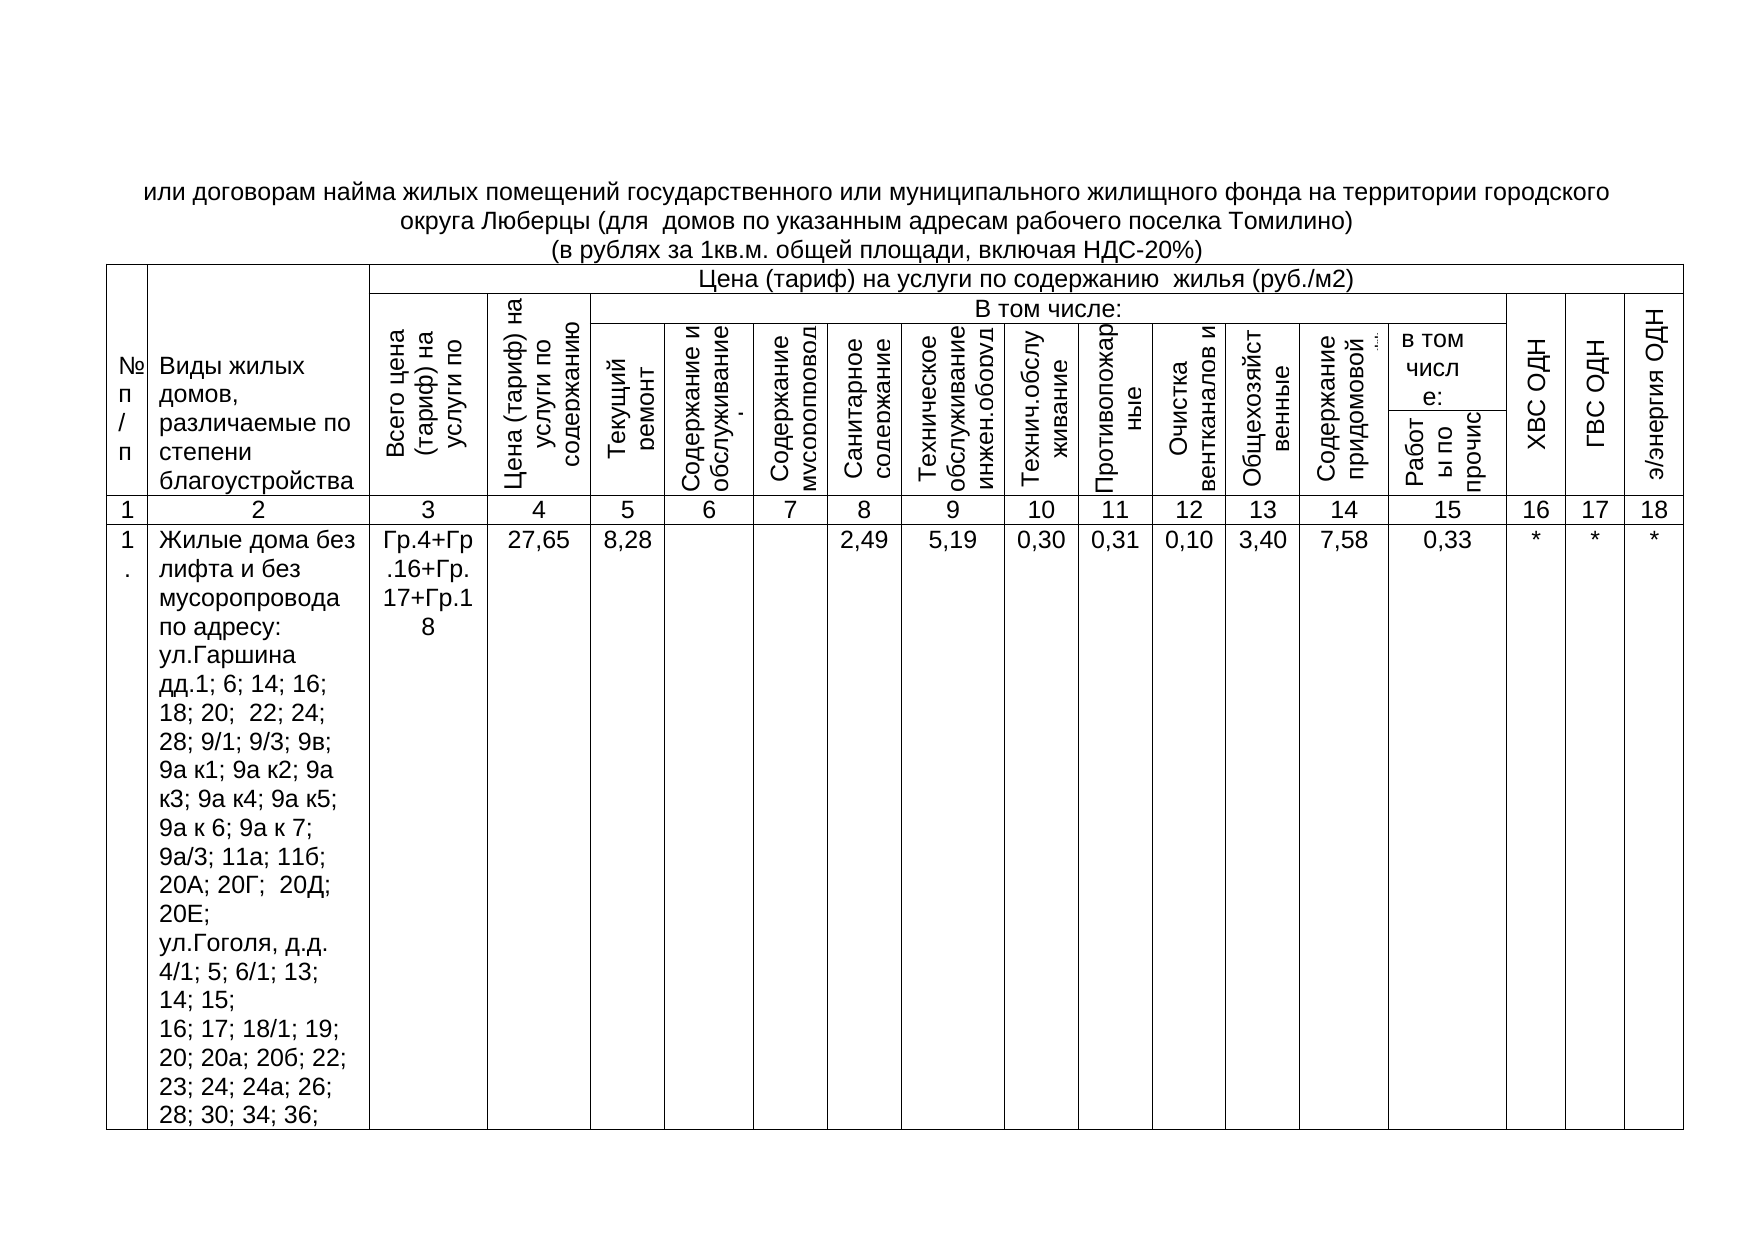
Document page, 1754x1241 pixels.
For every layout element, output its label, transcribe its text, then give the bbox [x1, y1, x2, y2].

table_cell Цена (тариф) на услуги по содержанию жилья [488, 294, 590, 494]
table_cell 2,49 [828, 525, 901, 1129]
table_cell 7,58 [1300, 525, 1388, 1129]
table_cell 7 [754, 496, 827, 524]
table_cell [1477, 324, 1506, 410]
table_cell Санитарное содержание мест общего пользования [828, 324, 901, 494]
table_cell 17 [1566, 496, 1624, 524]
table_cell 13 [1226, 496, 1299, 524]
table_cell * [1507, 525, 1565, 1129]
table_cell ГВС ОДН [1566, 294, 1624, 494]
table_cell 1. [107, 525, 147, 1129]
table_cell 5,19 [902, 525, 1004, 1129]
table_cell э/энергия ОДН [1625, 294, 1683, 494]
table_cell 9 [902, 496, 1004, 524]
table_cell 8 [828, 496, 901, 524]
table_cell Текущий ремонт общедомового имущества [591, 324, 664, 494]
table_cell в том числе: [1389, 324, 1477, 410]
table_cell Всего цена (тариф) на услуги по содержанию жилья [370, 294, 487, 494]
text (в рублях за 1кв.м. общей площади, включая НДС-20%) [118, 235, 1636, 263]
table_cell Общехозяйственные расходы [1226, 324, 1299, 494]
table_cell 6 [665, 496, 753, 524]
table_cell 15 [1389, 496, 1506, 524]
table_cell 0,10 [1153, 525, 1225, 1129]
table_cell 12 [1153, 496, 1225, 524]
table_cell 0,31 [1079, 525, 1152, 1129]
table_cell Противопожарные мероприятия [1079, 324, 1152, 494]
table_cell * [1625, 525, 1683, 1129]
table_cell [754, 525, 827, 1129]
table_cell Работы по прочистке ливневой канализации [1389, 411, 1506, 494]
table_cell ХВС ОДН [1507, 294, 1565, 494]
table_cell 3 [370, 496, 487, 524]
table_cell 5 [591, 496, 664, 524]
table_cell 0,33 [1389, 525, 1506, 1129]
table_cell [370, 525, 487, 1129]
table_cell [148, 525, 369, 1129]
table_cell 18 [1625, 496, 1683, 524]
table_cell [665, 525, 753, 1129]
table_cell 8,28 [591, 525, 664, 1129]
table_cell 4 [488, 496, 590, 524]
table_cell Содержание придомовой территории** [1300, 324, 1388, 494]
table_cell 1 [107, 496, 147, 524]
table_cell Очистка вентканалов и дымоходов [1153, 324, 1225, 494]
table_cell В том числе: [591, 294, 1506, 323]
table_cell 0,30 [1005, 525, 1078, 1129]
table_header Виды жилых домов, различаемые по степени благоустройства [148, 265, 369, 494]
table_cell Технич.обслуживание ВДГО [1005, 324, 1078, 494]
table_cell 16 [1507, 496, 1565, 524]
table_header № п/п [107, 265, 147, 494]
table_cell 2 [148, 496, 369, 524]
table_header Цена (тариф) на услуги по содержанию жилья (руб./м2) [370, 265, 1683, 293]
table_cell * [1566, 525, 1624, 1129]
table_cell 11 [1079, 496, 1152, 524]
table_cell Содержание мусоропроводов [754, 324, 827, 494]
table_cell 10 [1005, 496, 1078, 524]
text или договорам найма жилых помещений государственного или муниципального жилищного фонда на территории городского округа Люберцы (для домов по указанным адресам рабочего поселка Томилино) [118, 177, 1636, 235]
table_cell Содержание и обслуживание лифтов [665, 324, 753, 494]
table_cell Техническое обслуживание инжен.оборудования и конструкт.элементов зданий [902, 324, 1004, 494]
table_cell 27,65 [488, 525, 590, 1129]
table_cell 3,40 [1226, 525, 1299, 1129]
table_cell 14 [1300, 496, 1388, 524]
